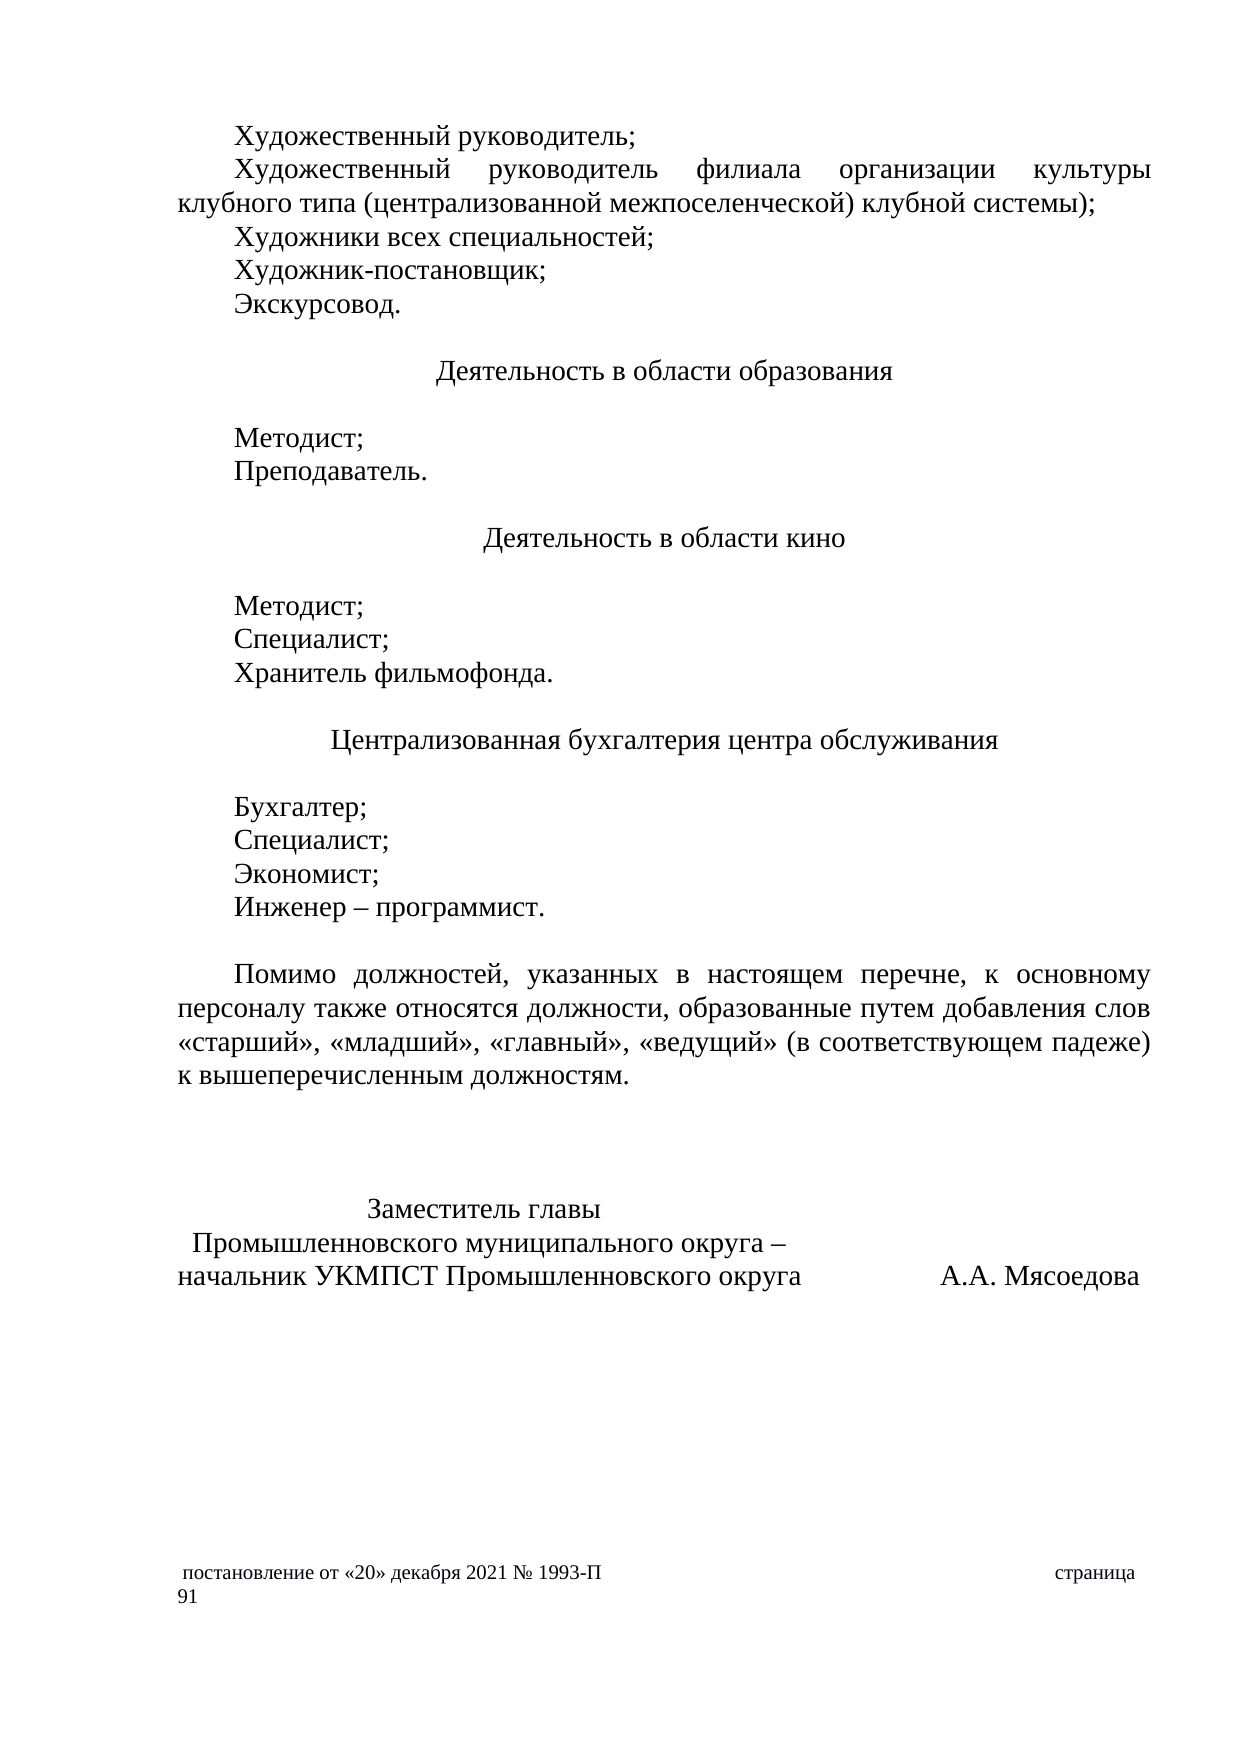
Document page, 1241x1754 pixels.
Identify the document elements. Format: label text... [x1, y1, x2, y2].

text Художники всех специальностей; [177, 219, 1152, 252]
text Бухгалтер; [177, 789, 1152, 822]
text Хранитель фильмофонда. [177, 655, 1152, 688]
text Инженер – программист. [177, 889, 1152, 923]
text Художественный руководитель; [177, 118, 1152, 152]
text Централизованная бухгалтерия центра обслуживания [177, 722, 1152, 755]
text Деятельность в области образования [177, 353, 1152, 386]
text Специалист; [177, 621, 1152, 655]
text Художник-постановщик; [177, 252, 1152, 286]
text начальник УКМПСТ Промышленновского округа А.А. Мясоедова [177, 1258, 1152, 1292]
text Деятельность в области кино [177, 521, 1152, 554]
text Преподаватель. [177, 453, 1152, 487]
text Художественный руководитель филиала организации культуры клубного типа (централизованной межпоселенческой) клубной системы); [177, 152, 1152, 219]
text Методист; [177, 420, 1152, 453]
text Методист; [177, 588, 1152, 621]
text Экскурсовод. [177, 286, 1152, 319]
text Заместитель главы [177, 1191, 1152, 1225]
text Промышленновского муниципального округа – [177, 1225, 1152, 1258]
text Помимо должностей, указанных в настоящем перечне, к основному персоналу также относятся должности, образованные путем добавления слов «старший», «младший», «главный», «ведущий» (в соответствующем падеже) к вышеперечисленным должностям. [177, 957, 1152, 1091]
text Экономист; [177, 856, 1152, 889]
text Специалист; [177, 822, 1152, 856]
